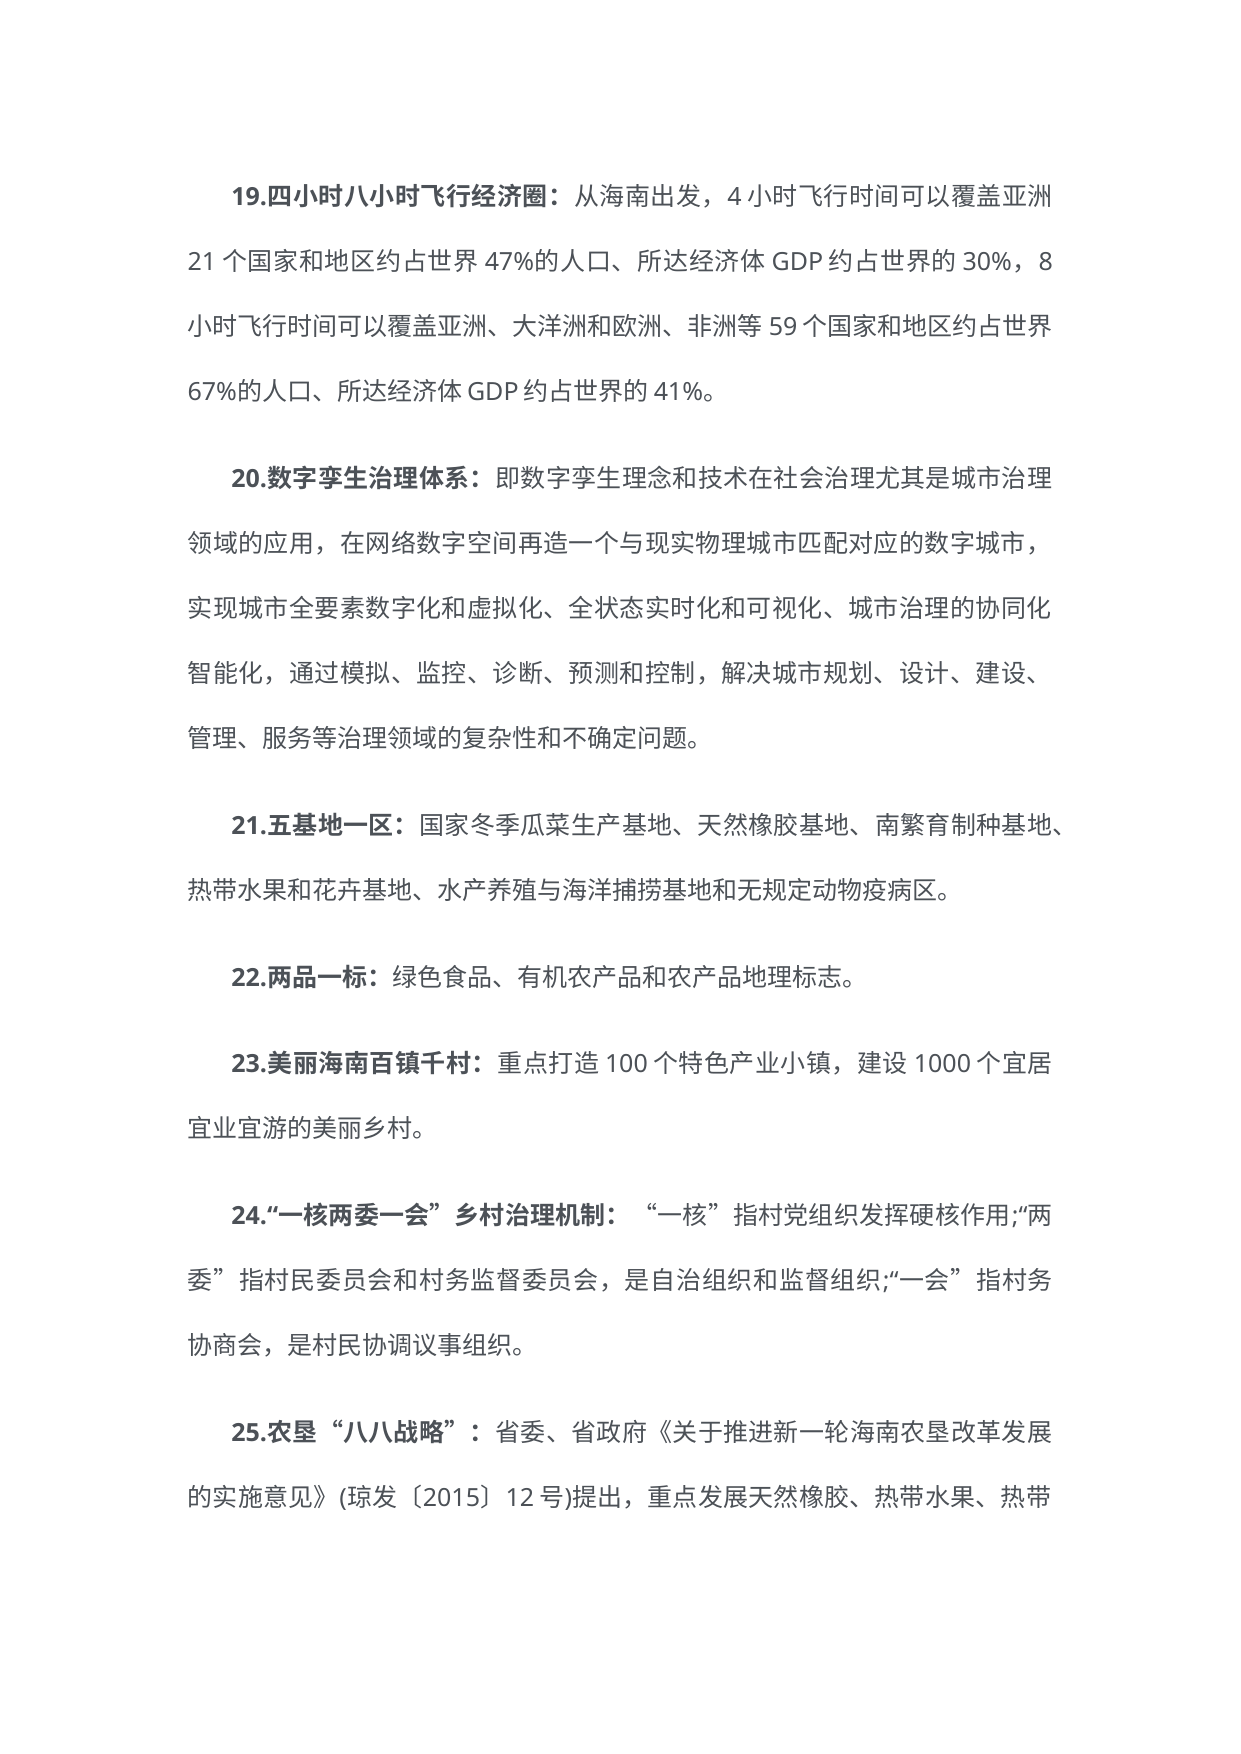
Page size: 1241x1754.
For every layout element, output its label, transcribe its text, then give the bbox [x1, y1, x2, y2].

text 23.美丽海南百镇千村：重点打造100个特色产业小镇，建设1000个宜居宜业宜游的美丽乡村。 [187, 1029, 1053, 1159]
text 24.“一核两委一会”乡村治理机制：“一核”指村党组织发挥硬核作用;“两委”指村民委员会和村务监督委员会，是自治组织和监督组织;“一会”指村务协商会，是村民协调议事组织。 [187, 1181, 1053, 1376]
text 21.五基地一区：国家冬季瓜菜生产基地、天然橡胶基地、南繁育制种基地、热带水果和花卉基地、水产养殖与海洋捕捞基地和无规定动物疫病区。 [187, 791, 1053, 921]
text 19.四小时八小时飞行经济圈：从海南出发，4小时飞行时间可以覆盖亚洲21个国家和地区约占世界47%的人口、所达经济体GDP约占世界的30%，8小时飞行时间可以覆盖亚洲、大洋洲和欧洲、非洲等59个国家和地区约占世界67%的人口、所达经济体GDP约占世界的41%。 [187, 162, 1053, 422]
text 22.两品一标：绿色食品、有机农产品和农产品地理标志。 [187, 943, 1053, 1008]
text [187, 1398, 1053, 1528]
text 20.数字孪生治理体系：即数字孪生理念和技术在社会治理尤其是城市治理领域的应用，在网络数字空间再造一个与现实物理城市匹配对应的数字城市，实现城市全要素数字化和虚拟化、全状态实时化和可视化、城市治理的协同化智能化，通过模拟、监控、诊断、预测和控制，解决城市规划、设计、建设、管理、服务等治理领域的复杂性和不确定问题。 [187, 444, 1053, 769]
